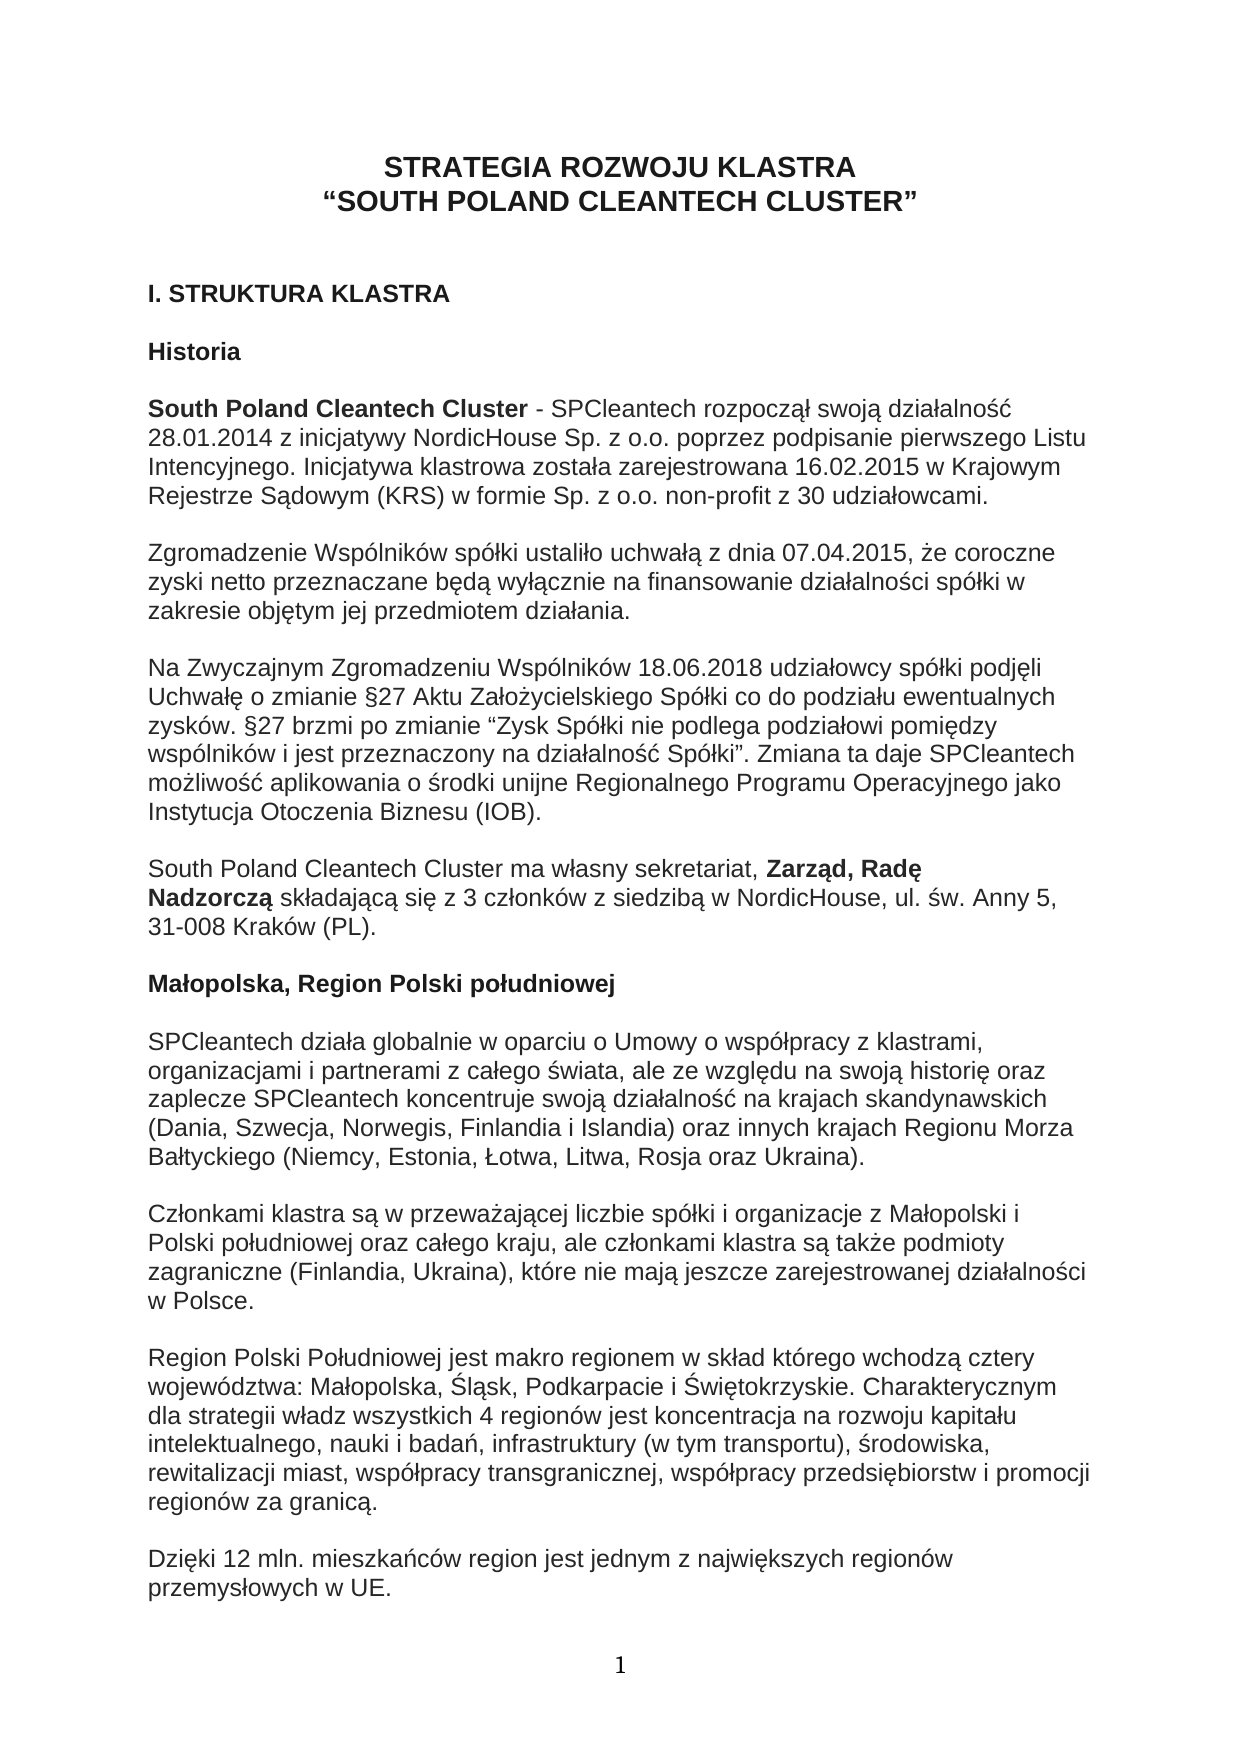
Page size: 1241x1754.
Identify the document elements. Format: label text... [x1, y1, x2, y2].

text Małopolska, Region Polski południowej [148, 969, 1092, 998]
text “SOUTH POLAND CLEANTECH CLUSTER” [148, 183, 1092, 217]
text STRATEGIA ROZWOJU KLASTRA [148, 150, 1092, 183]
text Dzięki 12 mln. mieszkańców region jest jednym z największych regionów przemysłowych w UE. [148, 1544, 1092, 1602]
text I. STRUKTURA KLASTRA [148, 279, 1092, 308]
text SPCleantech działa globalnie w oparciu o Umowy o współpracy z klastrami, organizacjami i partnerami z całego świata, ale ze względu na swoją historię oraz zaplecze SPCleantech koncentruje swoją działalność na krajach skandynawskich (Dania, Szwecja, Norwegis, Finlandia i Islandia) oraz innych krajach Regionu Morza Bałtyckiego (Niemcy, Estonia, Łotwa, Litwa, Rosja oraz Ukraina). [148, 1027, 1092, 1171]
text Na Zwyczajnym Zgromadzeniu Wspólników 18.06.2018 udziałowcy spółki podjęli Uchwałę o zmianie §27 Aktu Założycielskiego Spółki co do podziału ewentualnych zysków. §27 brzmi po zmianie “Zysk Spółki nie podlega podziałowi pomiędzy wspólników i jest przeznaczony na działalność Spółki”. Zmiana ta daje SPCleantech możliwość aplikowania o środki unijne Regionalnego Programu Operacyjnego jako Instytucja Otoczenia Biznesu (IOB). [148, 653, 1092, 826]
text Region Polski Południowej jest makro regionem w skład którego wchodzą cztery województwa: Małopolska, Śląsk, Podkarpacie i Świętokrzyskie. Charakterycznym dla strategii władz wszystkich 4 regionów jest koncentracja na rozwoju kapitału intelektualnego, nauki i badań, infrastruktury (w tym transportu), środowiska, rewitalizacji miast, współpracy transgranicznej, współpracy przedsiębiorstw i promocji regionów za granicą. [148, 1343, 1092, 1516]
text Historia [148, 337, 1092, 366]
text Zgromadzenie Wspólników spółki ustaliło uchwałą z dnia 07.04.2015, że coroczne zyski netto przeznaczane będą wyłącznie na finansowanie działalności spółki w zakresie objętym jej przedmiotem działania. [148, 538, 1092, 624]
text Członkami klastra są w przeważającej liczbie spółki i organizacje z Małopolski i Polski południowej oraz całego kraju, ale członkami klastra są także podmioty zagraniczne (Finlandia, Ukraina), które nie mają jeszcze zarejestrowanej działalności w Polsce. [148, 1199, 1092, 1314]
text South Poland Cleantech Cluster - SPCleantech rozpoczął swoją działalność 28.01.2014 z inicjatywy NordicHouse Sp. z o.o. poprzez podpisanie pierwszego Listu Intencyjnego. Inicjatywa klastrowa została zarejestrowana 16.02.2015 w Krajowym Rejestrze Sądowym (KRS) w formie Sp. z o.o. non-profit z 30 udziałowcami. [148, 394, 1092, 509]
text South Poland Cleantech Cluster ma własny sekretariat, Zarząd, Radę Nadzorczą składającą się z 3 członków z siedzibą w NordicHouse, ul. św. Anny 5, 31-008 Kraków (PL). [148, 854, 1092, 941]
